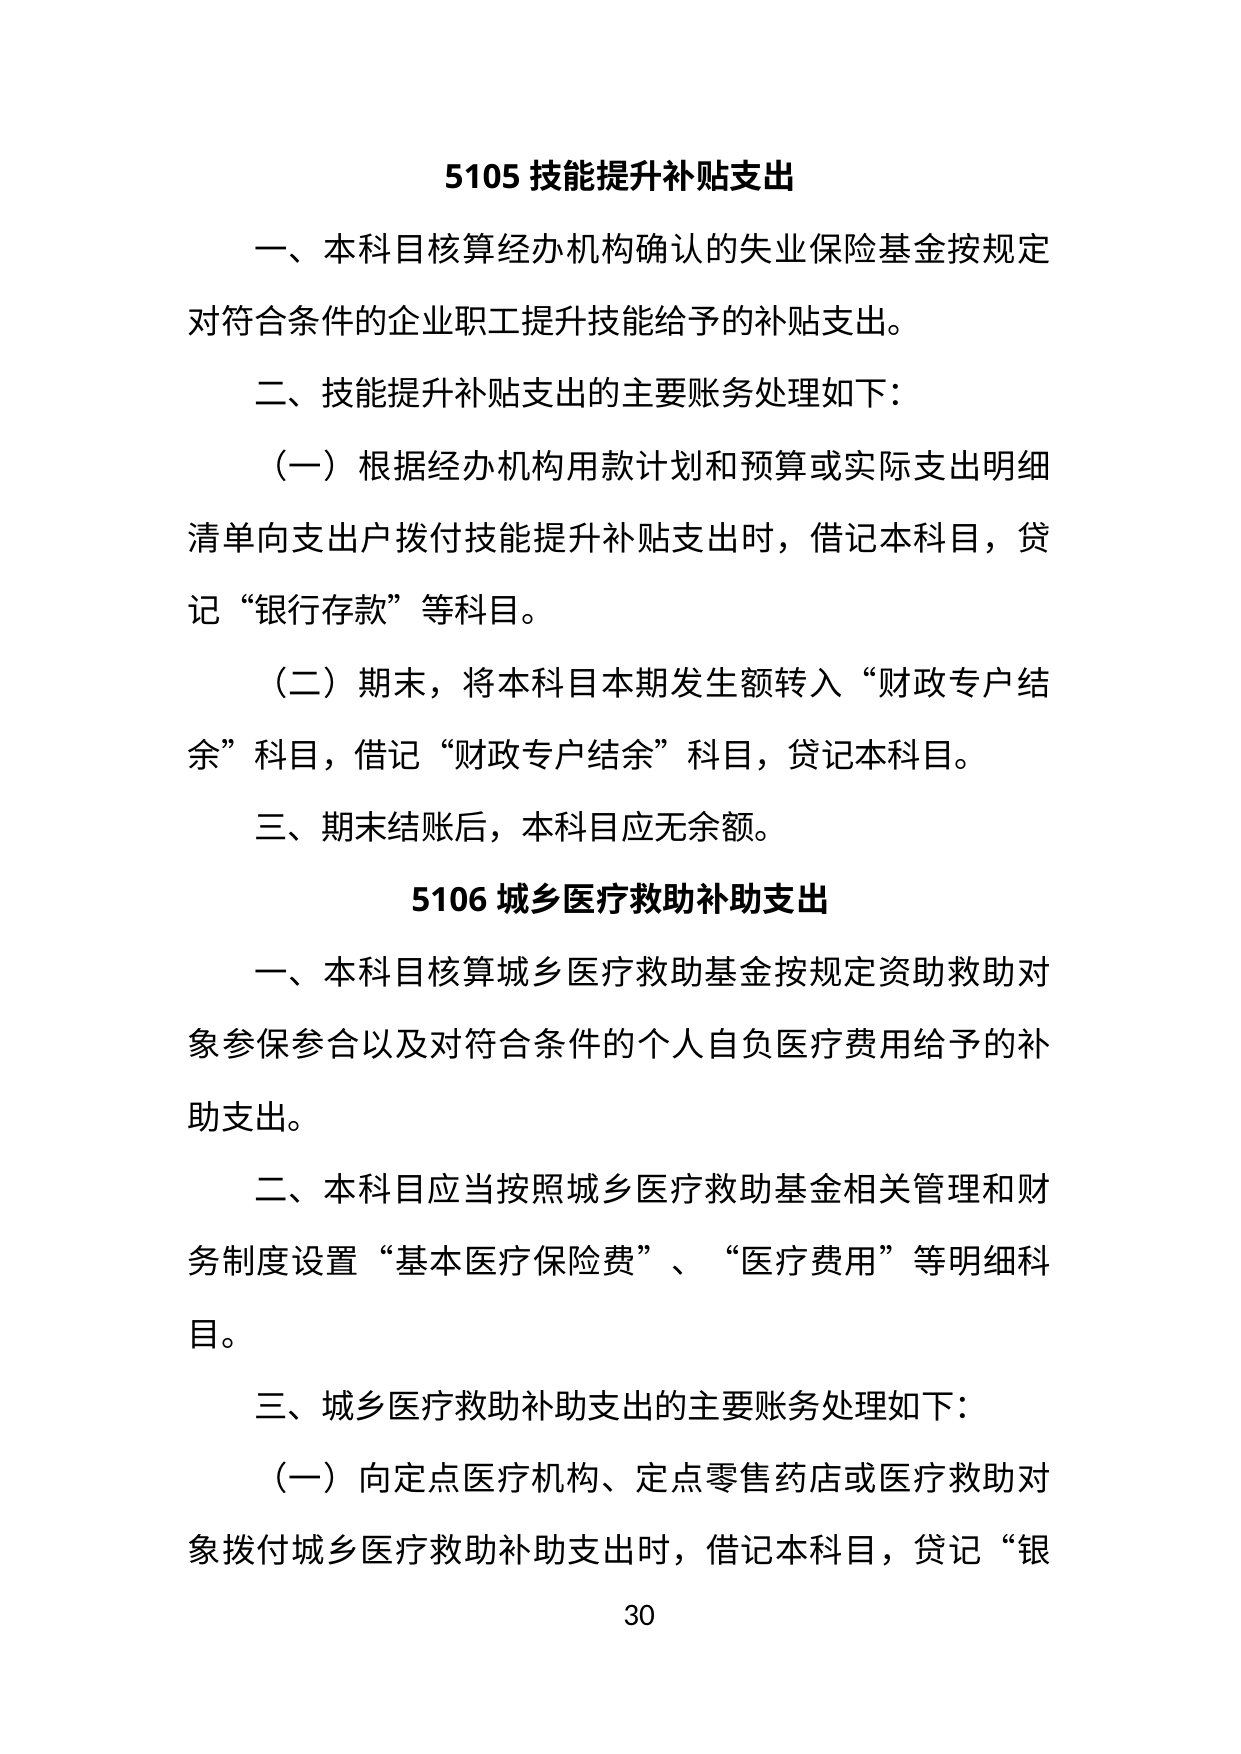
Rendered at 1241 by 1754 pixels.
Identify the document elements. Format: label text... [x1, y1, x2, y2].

text 一、本科目核算城乡医疗救助基金按规定资助救助对象参保参合以及对符合条件的个人自负医疗费用给予的补助支出。 [187, 946, 1053, 1139]
text （二）期末，将本科目本期发生额转入“财政专户结余”科目，借记“财政专户结余”科目，贷记本科目。 [187, 656, 1053, 777]
text 二、本科目应当按照城乡医疗救助基金相关管理和财务制度设置“基本医疗保险费”、“医疗费用”等明细科目。 [187, 1163, 1053, 1356]
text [187, 1452, 1053, 1572]
text （一）根据经办机构用款计划和预算或实际支出明细清单向支出户拨付技能提升补贴支出时，借记本科目，贷记“银行存款”等科目。 [187, 439, 1053, 632]
text 三、期末结账后，本科目应无余额。 [187, 801, 1053, 849]
subtitle 5105 技能提升补贴支出 [187, 150, 1053, 198]
text 三、城乡医疗救助补助支出的主要账务处理如下： [187, 1379, 1053, 1428]
text 二、技能提升补贴支出的主要账务处理如下： [187, 367, 1053, 415]
text 一、本科目核算经办机构确认的失业保险基金按规定对符合条件的企业职工提升技能给予的补贴支出。 [187, 223, 1053, 343]
subtitle 5106 城乡医疗救助补助支出 [187, 873, 1053, 922]
